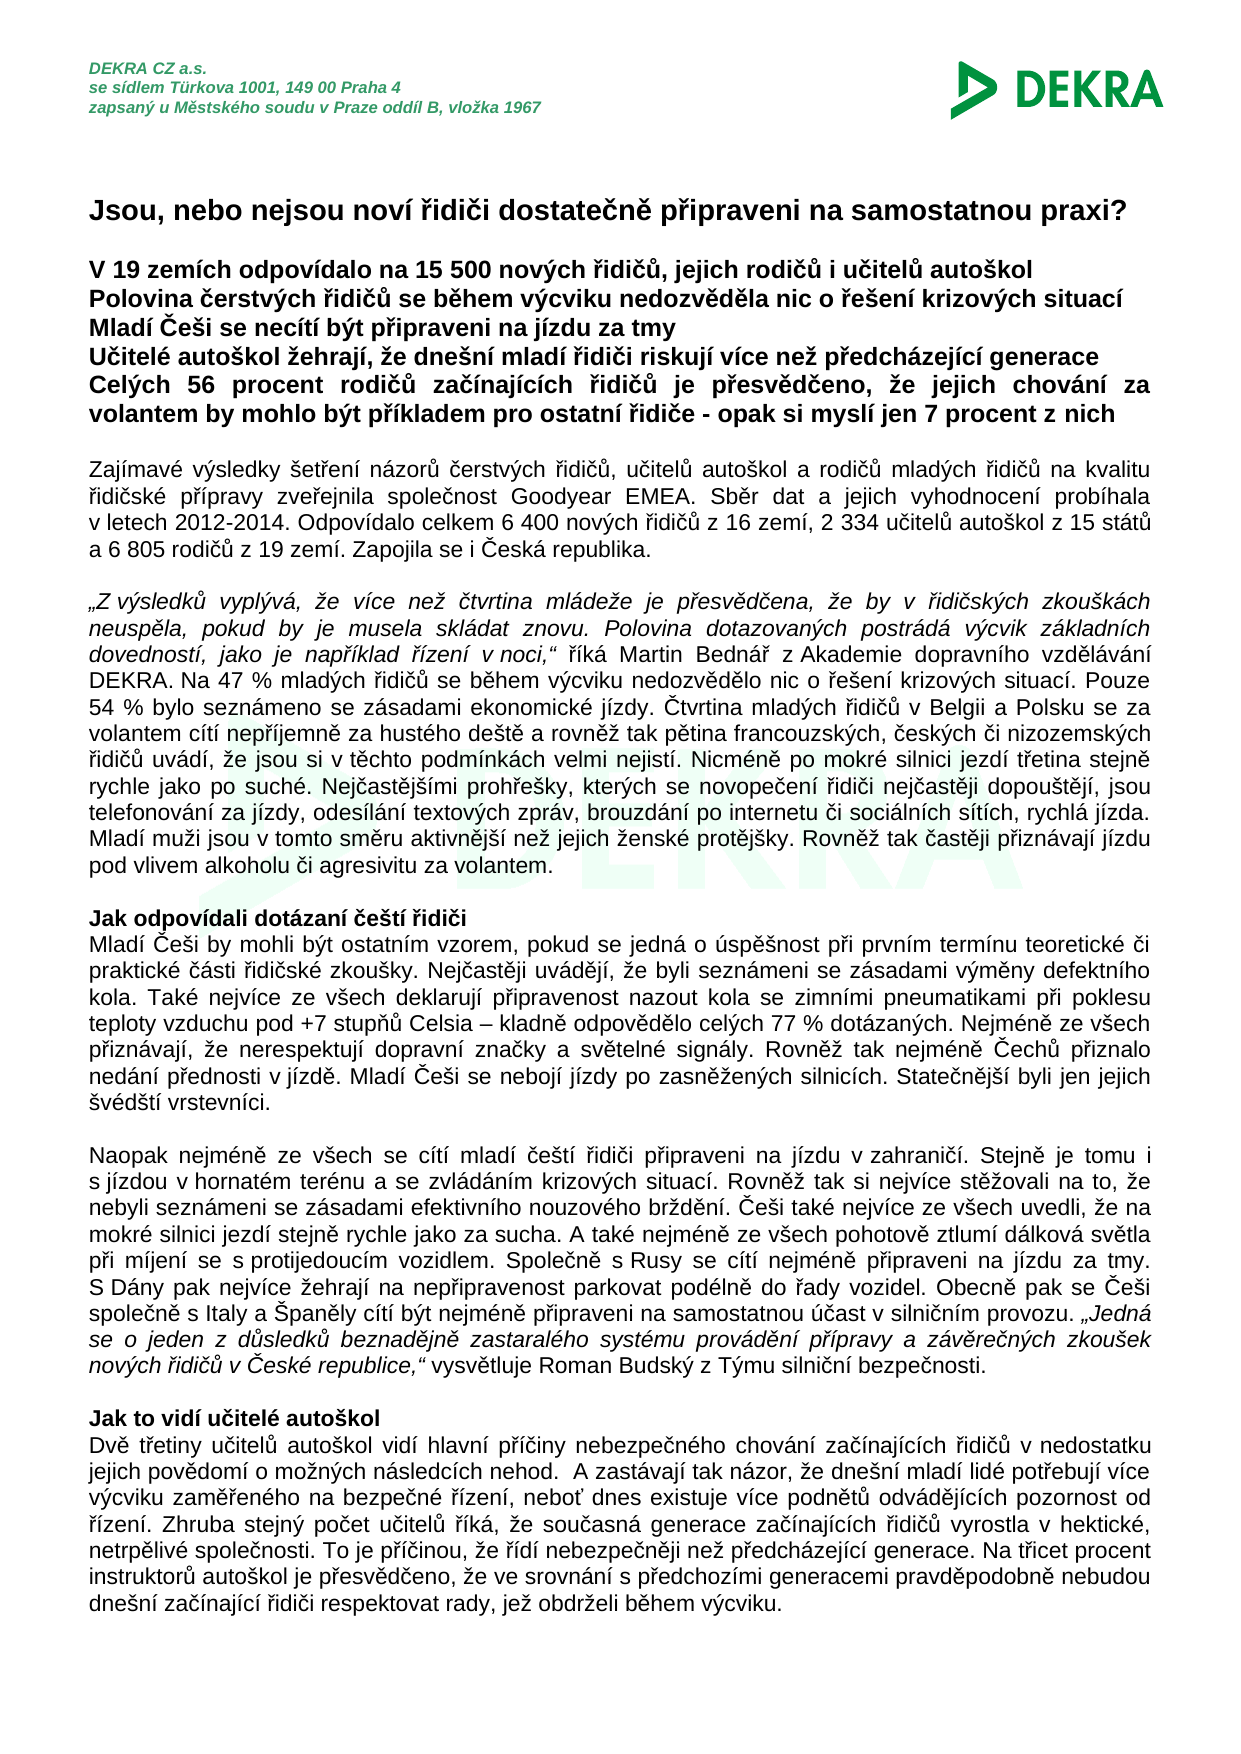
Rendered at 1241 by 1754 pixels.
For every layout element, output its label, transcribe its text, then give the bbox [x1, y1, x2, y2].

text Polovina čerstvých řidičů se během výcviku nedozvěděla nic o řešení krizových situací [89, 284, 1152, 313]
text Jak to vidí učitelé autoškol [89, 1405, 1152, 1432]
text Zajímavé výsledky šetření názorů čerstvých řidičů, učitelů autoškol a rodičů mladých řidičů na kvalitu řidičské přípravy zveřejnila společnost Goodyear EMEA. Sběr dat a jejich vyhodnocení probíhala v letech 2012-2014. Odpovídalo celkem 6 400 nových řidičů z 16 zemí, 2 334 učitelů autoškol z 15 států a 6 805 rodičů z 19 zemí. Zapojila se i Česká republika. [89, 456, 1152, 562]
text Dvě třetiny učitelů autoškol vidí hlavní příčiny nebezpečného chování začínajících řidičů v nedostatku jejich povědomí o možných následcích nehod. A zastávají tak názor, že dnešní mladí lidé potřebují více výcviku zaměřeného na bezpečné řízení, neboť dnes existuje více podnětů odvádějících pozornost od řízení. Zhruba stejný počet učitelů říká, že současná generace začínajících řidičů vyrostla v hektické, netrpělivé společnosti. To je příčinou, že řídí nebezpečněji než předcházející generace. Na třicet procent instruktorů autoškol je přesvědčeno, že ve srovnání s předchozími generacemi pravděpodobně nebudou dnešní začínající řidiči respektovat rady, jež obdrželi během výcviku. [89, 1432, 1152, 1616]
text Jsou, nebo nejsou noví řidiči dostatečně připraveni na samostatnou praxi? [89, 193, 1152, 226]
text Celých 56 procent rodičů začínajících řidičů je přesvědčeno, že jejich chování za volantem by mohlo být příkladem pro ostatní řidiče - opak si myslí jen 7 procent z nich [89, 370, 1152, 428]
text Učitelé autoškol žehrají, že dnešní mladí řidiči riskují více než předcházející generace [89, 341, 1152, 370]
text Naopak nejméně ze všech se cítí mladí čeští řidiči připraveni na jízdu v zahraničí. Stejně je tomu i s jízdou v hornatém terénu a se zvládáním krizových situací. Rovněž tak si nejvíce stěžovali na to, že nebyli seznámeni se zásadami efektivního nouzového brždění. Češi také nejvíce ze všech uvedli, že na mokré silnici jezdí stejně rychle jako za sucha. A také nejméně ze všech pohotově ztlumí dálková světla při míjení se s protijedoucím vozidlem. Společně s Rusy se cítí nejméně připraveni na jízdu za tmy. S Dány pak nejvíce žehrají na nepřipravenost parkovat podélně do řady vozidel. Obecně pak se Češi společně s Italy a Španěly cítí být nejméně připraveni na samostatnou účast v silničním provozu. „Jedná se o jeden z důsledků beznadějně zastaralého systému provádění přípravy a závěrečných zkoušek nových řidičů v České republice,“ vysvětluje Roman Budský z Týmu silniční bezpečnosti. [89, 1142, 1152, 1379]
text „Z výsledků vyplývá, že více než čtvrtina mládeže je přesvědčena, že by v řidičských zkouškách neuspěla, pokud by je musela skládat znovu. Polovina dotazovaných postrádá výcvik základních dovedností, jako je například řízení v noci,“ říká Martin Bednář z Akademie dopravního vzdělávání DEKRA. Na 47 % mladých řidičů se během výcviku nedozvědělo nic o řešení krizových situací. Pouze 54 % bylo seznámeno se zásadami ekonomické jízdy. Čtvrtina mladých řidičů v Belgii a Polsku se za volantem cítí nepříjemně za hustého deště a rovněž tak pětina francouzských, českých či nizozemských řidičů uvádí, že jsou si v těchto podmínkách velmi nejistí. Nicméně po mokré silnici jezdí třetina stejně rychle jako po suché. Nejčastějšími prohřešky, kterých se novopečení řidiči nejčastěji dopouštějí, jsou telefonování za jízdy, odesílání textových zpráv, brouzdání po internetu či sociálních sítích, rychlá jízda. Mladí muži jsou v tomto směru aktivnější než jejich ženské protějšky. Rovněž tak častěji přiznávají jízdu pod vlivem alkoholu či agresivitu za volantem. [89, 588, 1152, 878]
text Jak odpovídali dotázaní čeští řidiči [89, 904, 1152, 931]
text V 19 zemích odpovídalo na 15 500 nových řidičů, jejich rodičů i učitelů autoškol [89, 255, 1152, 284]
text Mladí Češi se necítí být připraveni na jízdu za tmy [89, 313, 1152, 341]
text Mladí Češi by mohli být ostatním vzorem, pokud se jedná o úspěšnost při prvním termínu teoretické či praktické části řidičské zkoušky. Nejčastěji uvádějí, že byli seznámeni se zásadami výměny defektního kola. Také nejvíce ze všech deklarují připravenost nazout kola se zimními pneumatikami při poklesu teploty vzduchu pod +7 stupňů Celsia – kladně odpovědělo celých 77 % dotázaných. Nejméně ze všech přiznávají, že nerespektují dopravní značky a světelné signály. Rovněž tak nejméně Čechů přiznalo nedání přednosti v jízdě. Mladí Češi se nebojí jízdy po zasněžených silnicích. Statečnější byli jen jejich švédští vrstevníci. [89, 931, 1152, 1115]
